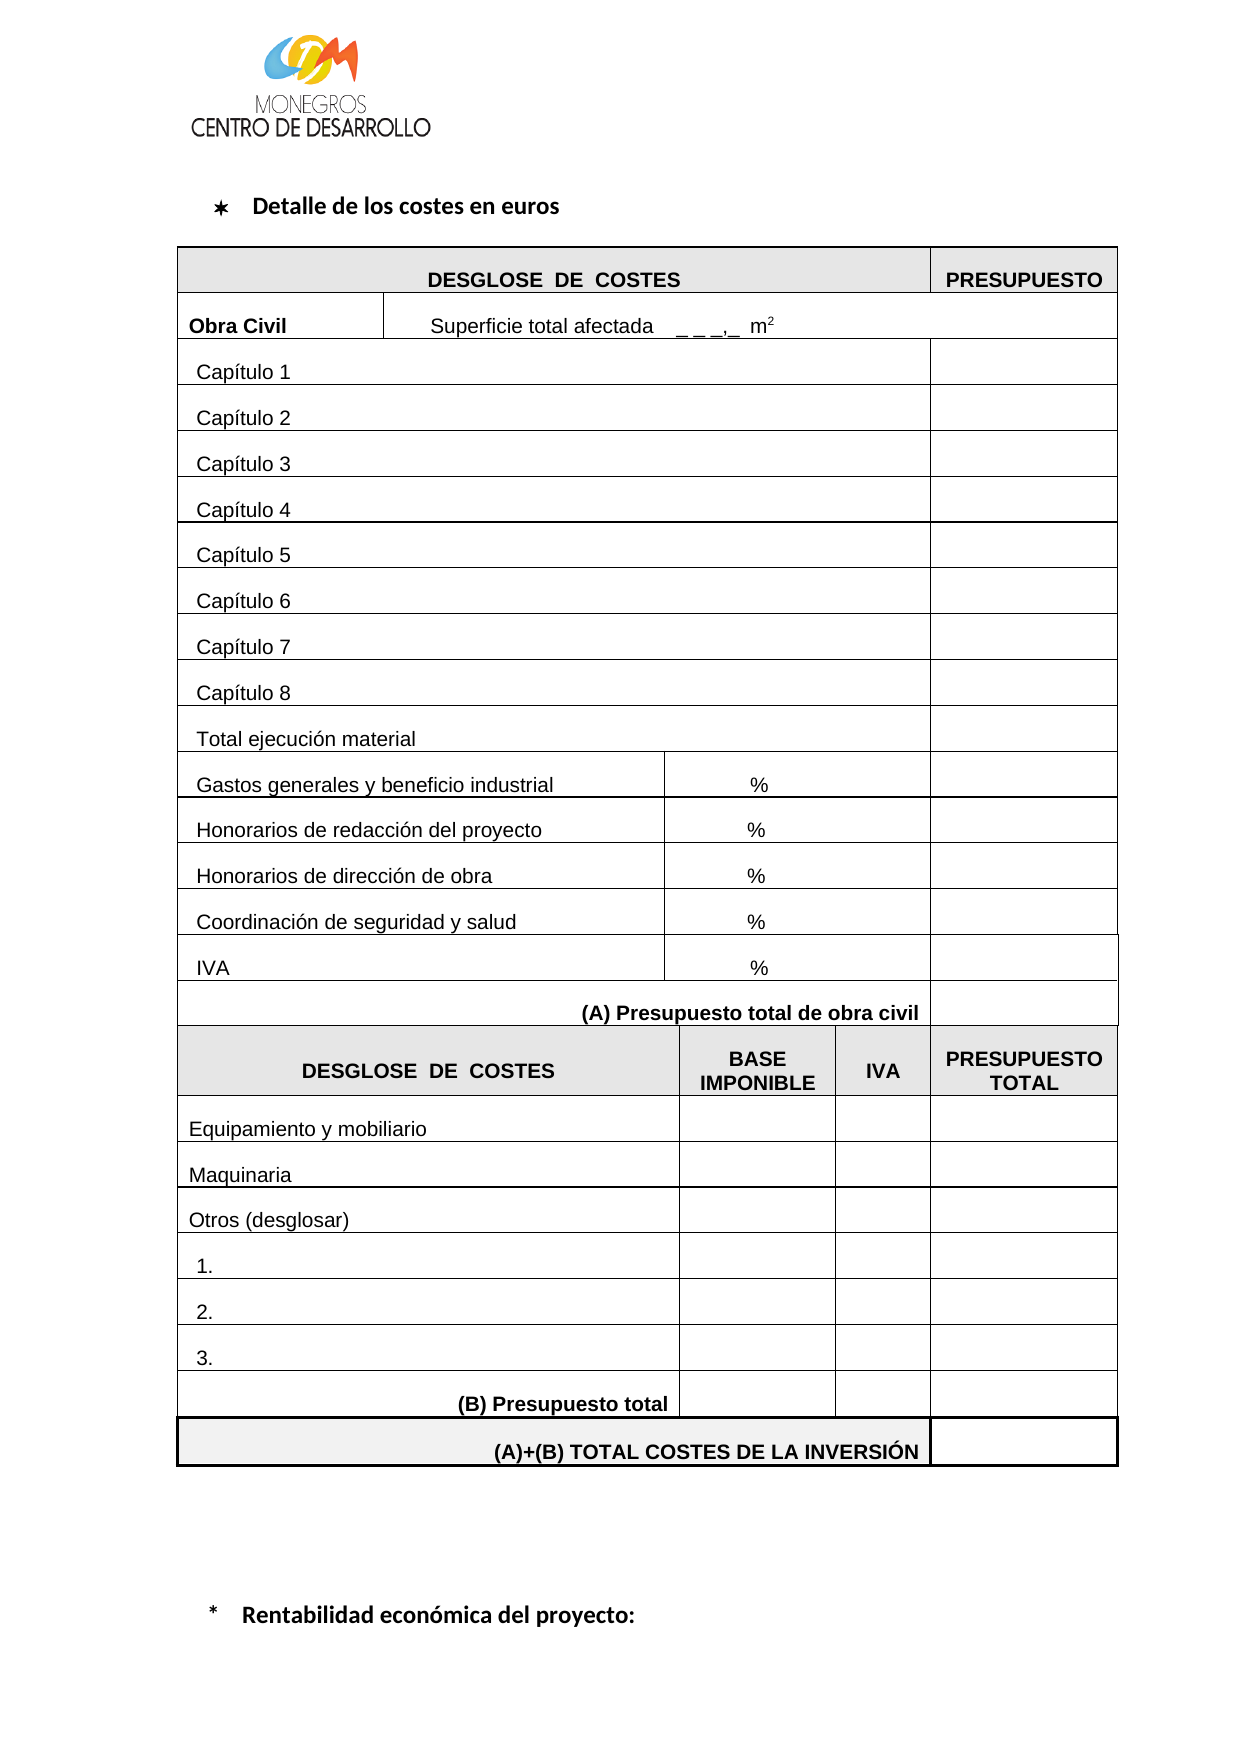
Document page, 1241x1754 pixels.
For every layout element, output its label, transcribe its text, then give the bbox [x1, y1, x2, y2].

table_cell [931, 843, 1117, 888]
table_header DESGLOSE DE COSTES [178, 248, 930, 292]
table_cell [931, 980, 1118, 1025]
table_cell 2. [178, 1279, 679, 1324]
table_cell Capítulo 7 [178, 614, 930, 659]
table_cell [931, 1371, 1117, 1416]
table_cell Obra Civil [178, 293, 383, 338]
table_cell PRESUPUESTO TOTAL [931, 1026, 1117, 1095]
table_cell % [665, 752, 930, 796]
table_cell Honorarios de dirección de obra [178, 843, 664, 888]
table_cell [931, 614, 1117, 659]
table_cell % [665, 843, 930, 888]
table_cell [836, 1188, 930, 1232]
table_cell [932, 1419, 1116, 1463]
table_cell [931, 660, 1117, 705]
table_cell [931, 523, 1117, 567]
table_header PRESUPUESTO [931, 248, 1117, 292]
table_cell [680, 1233, 835, 1278]
table_cell [931, 477, 1117, 521]
list Detalle de los costes en euros [215, 191, 1078, 221]
table_cell [931, 1279, 1117, 1324]
table_cell (A)+(B) TOTAL COSTES DE LA INVERSIÓN [179, 1419, 929, 1463]
table_cell [931, 385, 1117, 430]
table_cell [931, 1096, 1117, 1141]
table_cell [680, 1096, 835, 1141]
table_cell Capítulo 6 [178, 568, 930, 613]
table_cell [931, 798, 1117, 842]
table_cell [931, 752, 1117, 796]
table_cell [680, 1279, 835, 1324]
table_cell [931, 706, 1117, 751]
table_cell IVA [178, 935, 664, 980]
table_cell Otros (desglosar) [178, 1188, 679, 1232]
table_cell [836, 1325, 930, 1370]
table_cell Capítulo 1 [178, 339, 930, 384]
table_cell [931, 339, 1117, 384]
table_cell [680, 1142, 835, 1186]
table_cell (A) Presupuesto total de obra civil [178, 981, 930, 1025]
table_cell [680, 1371, 835, 1416]
text * Rentabilidad económica del proyecto: [207, 1599, 1078, 1630]
table_cell Coordinación de seguridad y salud [178, 889, 664, 934]
table_cell Capítulo 2 [178, 385, 930, 430]
table_cell [931, 1233, 1117, 1278]
table_cell 1. [178, 1233, 679, 1278]
table_cell Capítulo 5 [178, 523, 930, 567]
table_cell [931, 935, 1118, 980]
table_cell Equipamiento y mobiliario [178, 1096, 679, 1141]
table_cell Maquinaria [178, 1142, 679, 1186]
table_cell [680, 1188, 835, 1232]
table_cell Capítulo 4 [178, 477, 930, 521]
table_cell [931, 1142, 1117, 1186]
table_cell [836, 1233, 930, 1278]
table_cell % [665, 935, 930, 980]
table_cell Total ejecución material [178, 706, 930, 751]
table_cell [836, 1279, 930, 1324]
table_cell DESGLOSE DE COSTES [178, 1026, 679, 1095]
table_cell (B) Presupuesto total [178, 1371, 679, 1416]
table_cell BASE IMPONIBLE [680, 1026, 835, 1095]
table_cell [836, 1142, 930, 1186]
table_cell [836, 1096, 930, 1141]
table_cell [931, 1325, 1117, 1370]
table_cell Capítulo 3 [178, 431, 930, 476]
table_cell Honorarios de redacción del proyecto [178, 798, 664, 842]
table_cell Capítulo 8 [178, 660, 930, 705]
table_cell [931, 431, 1117, 476]
picture [177, 20, 448, 167]
table_cell [931, 889, 1117, 934]
table_cell Gastos generales y beneficio industrial [178, 752, 664, 796]
table_cell _ _ _,_ m2 [665, 293, 1117, 338]
table_cell IVA [836, 1026, 930, 1095]
table_cell [931, 568, 1117, 613]
table_cell Superficie total afectada [384, 293, 665, 338]
table_cell % [665, 798, 930, 842]
table_cell [836, 1371, 930, 1416]
table_cell 3. [178, 1325, 679, 1370]
table_cell [931, 1188, 1117, 1232]
table_cell [680, 1325, 835, 1370]
table_cell % [665, 889, 930, 934]
